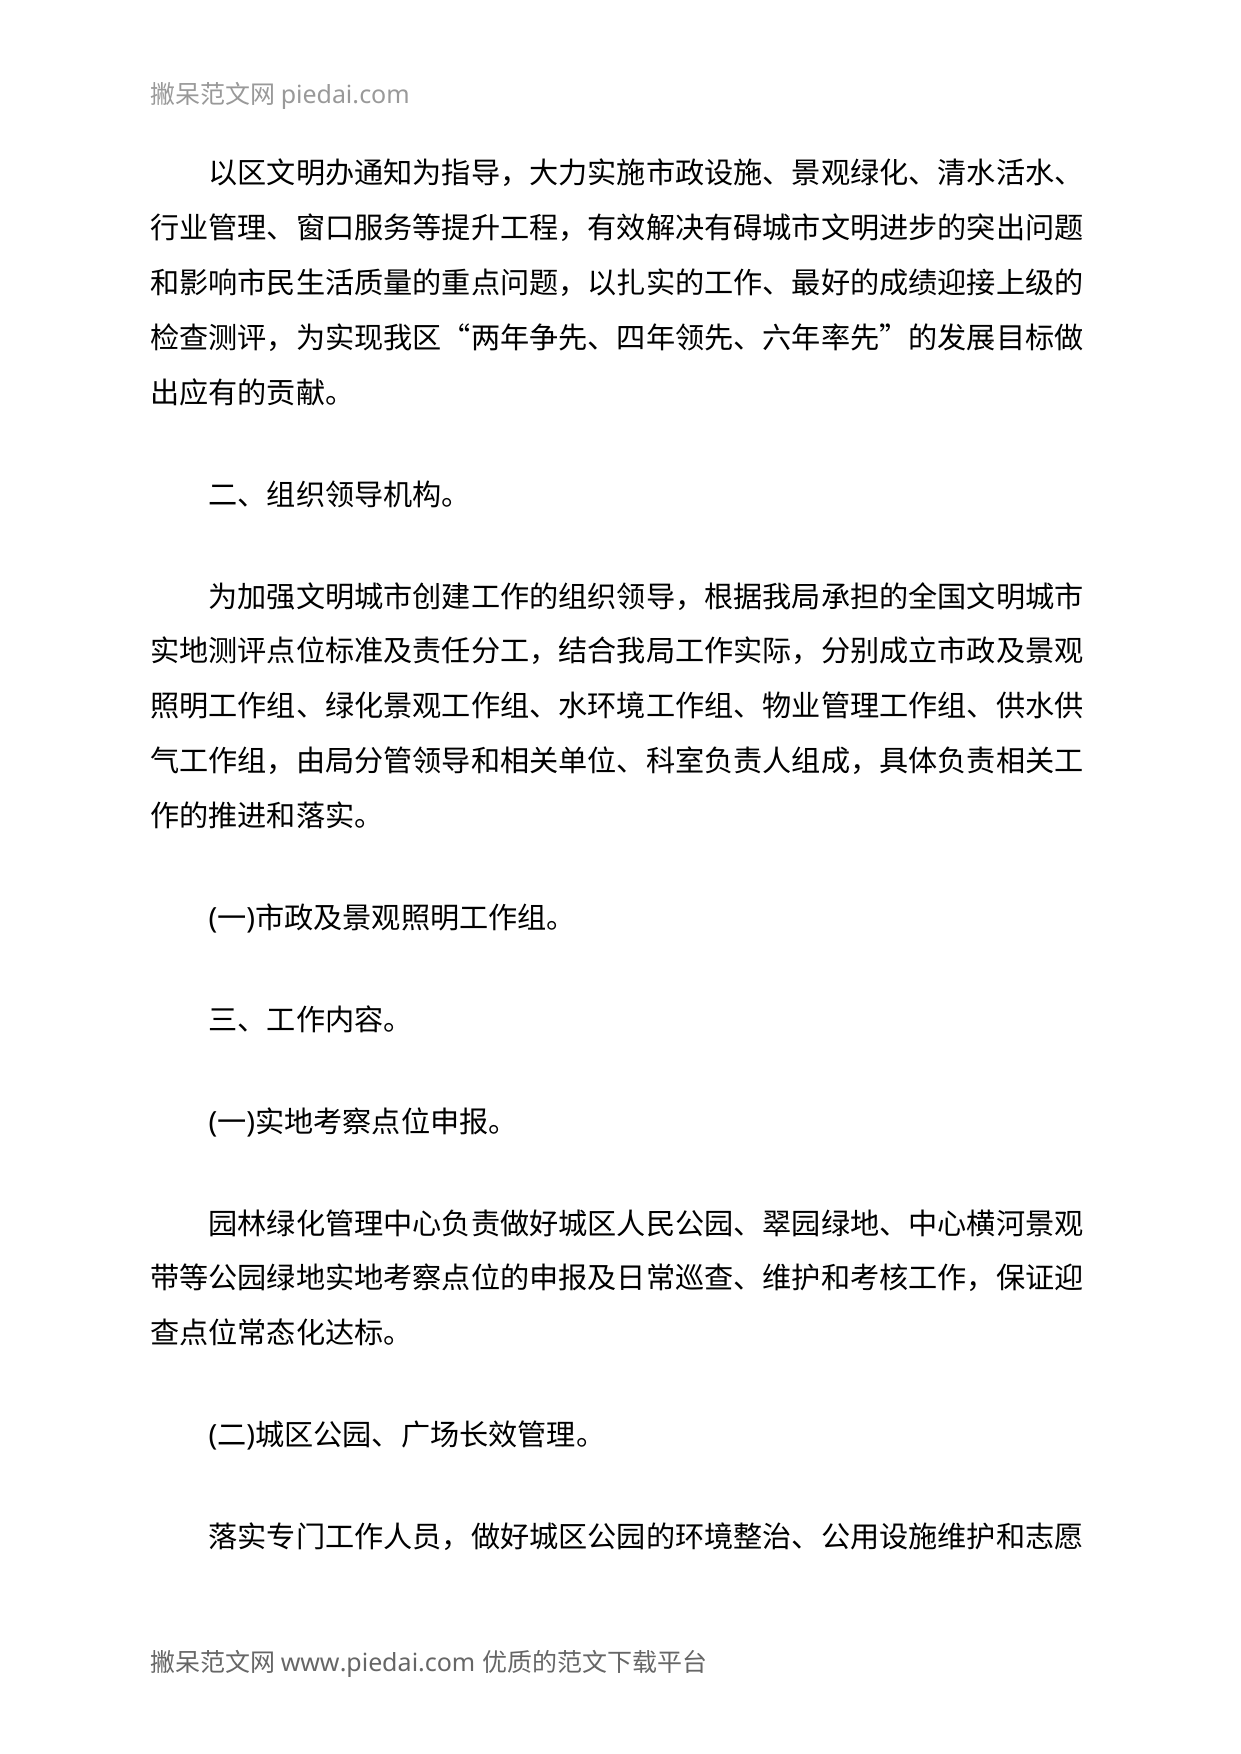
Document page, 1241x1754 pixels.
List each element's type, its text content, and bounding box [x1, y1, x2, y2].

text (一)实地考察点位申报。 [150, 1098, 1090, 1141]
text 园林绿化管理中心负责做好城区人民公园、翠园绿地、中心横河景观带等公园绿地实地考察点位的申报及日常巡查、维护和考核工作，保证迎查点位常态化达标。 [150, 1200, 1090, 1352]
text 为加强文明城市创建工作的组织领导，根据我局承担的全国文明城市实地测评点位标准及责任分工，结合我局工作实际，分别成立市政及景观照明工作组、绿化景观工作组、水环境工作组、物业管理工作组、供水供气工作组，由局分管领导和相关单位、科室负责人组成，具体负责相关工作的推进和落实。 [150, 573, 1090, 835]
text (二)城区公园、广场长效管理。 [150, 1412, 1090, 1454]
text 二、组织领导机构。 [150, 471, 1090, 514]
text (一)市政及景观照明工作组。 [150, 894, 1090, 937]
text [150, 1514, 1090, 1556]
text 三、工作内容。 [150, 996, 1090, 1039]
text 以区文明办通知为指导，大力实施市政设施、景观绿化、清水活水、行业管理、窗口服务等提升工程，有效解决有碍城市文明进步的突出问题和影响市民生活质量的重点问题，以扎实的工作、最好的成绩迎接上级的检查测评，为实现我区“两年争先、四年领先、六年率先”的发展目标做出应有的贡献。 [150, 150, 1090, 412]
